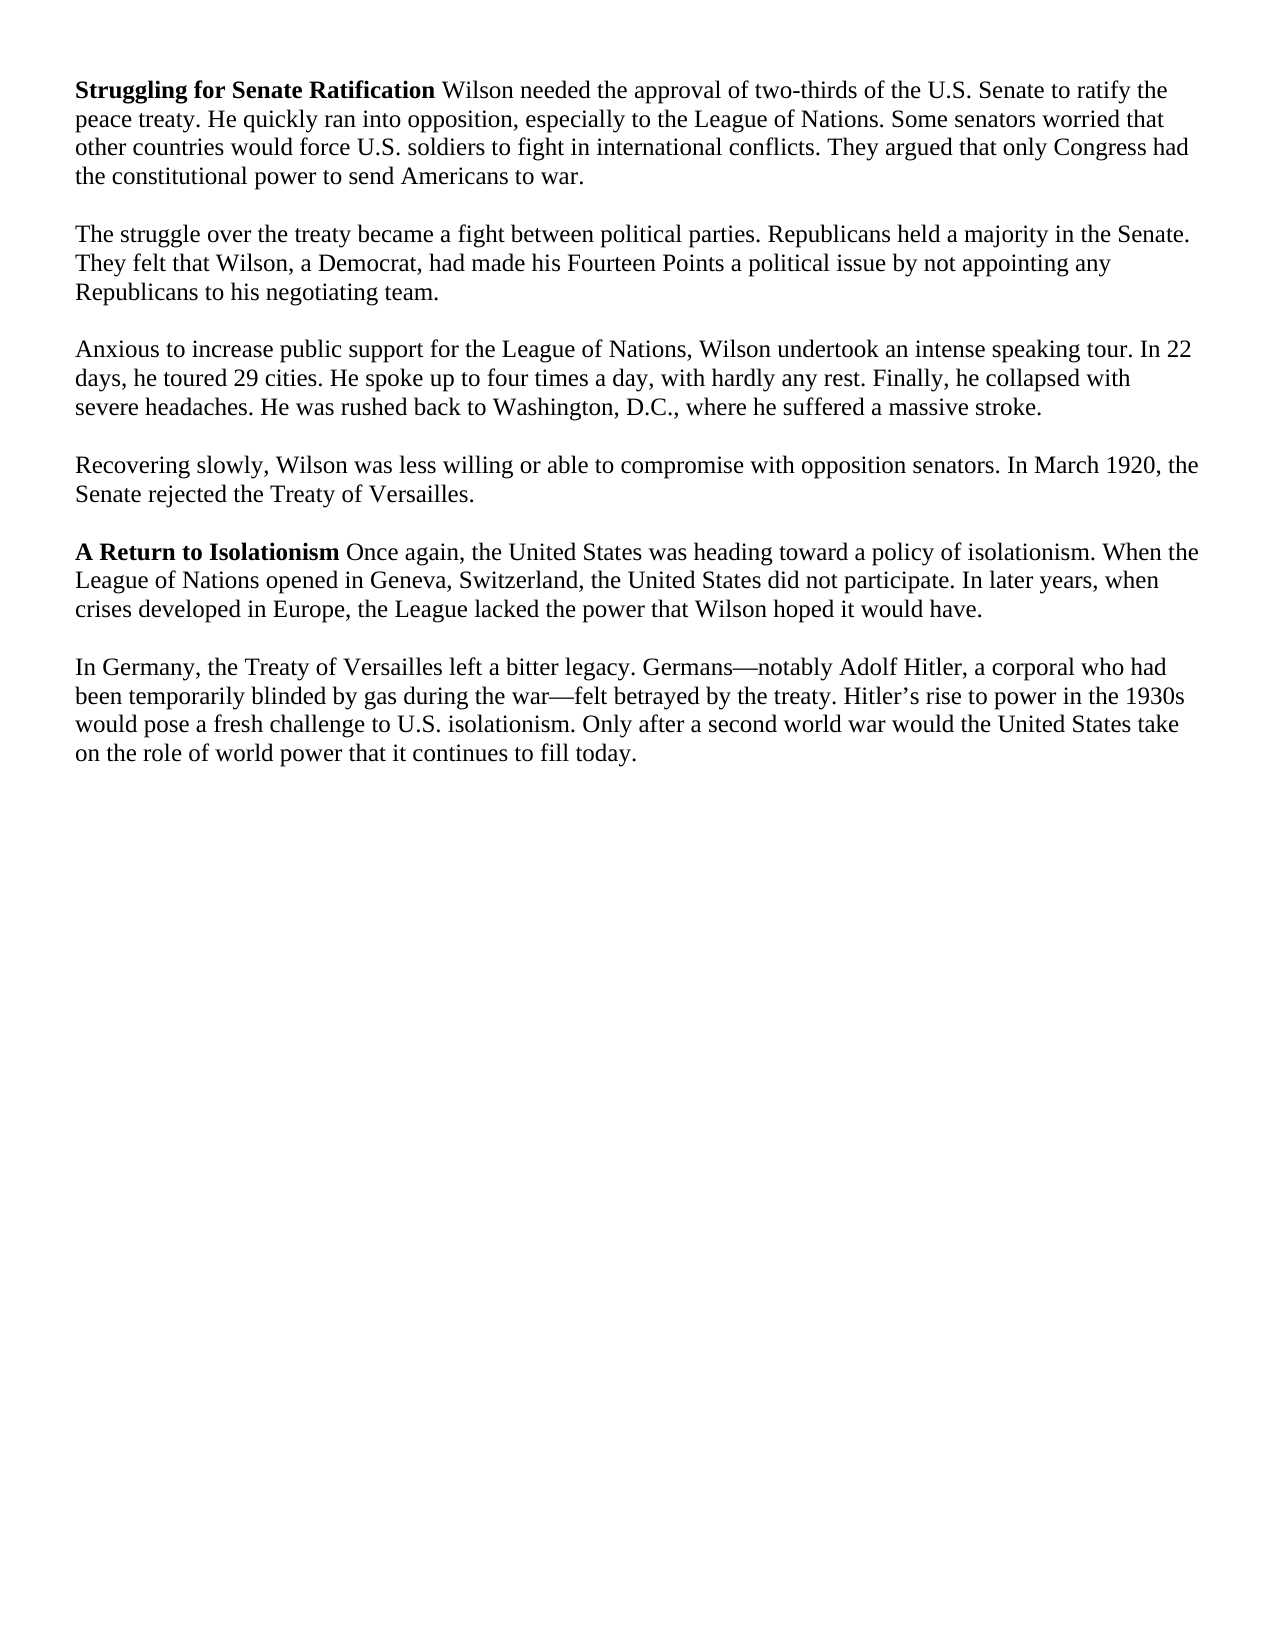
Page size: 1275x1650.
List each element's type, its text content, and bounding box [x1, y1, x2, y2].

text Anxious to increase public support for the League of Nations, Wilson undertook an intense speaking tour. In 22 days, he toured 29 cities. He spoke up to four times a day, with hardly any rest. Finally, he collapsed with severe headaches. He was rushed back to Washington, D.C., where he suffered a massive stroke. [75, 334, 1200, 421]
text A Return to Isolationism Once again, the United States was heading toward a policy of isolationism. When the League of Nations opened in Geneva, Switzerland, the United States did not participate. In later years, when crises developed in Europe, the League lacked the power that Wilson hoped it would have. [75, 537, 1200, 623]
text Struggling for Senate Ratification Wilson needed the approval of two-thirds of the U.S. Senate to ratify the peace treaty. He quickly ran into opposition, especially to the League of Nations. Some senators worried that other countries would force U.S. soldiers to fight in international conflicts. They argued that only Congress had the constitutional power to send Americans to war. [75, 75, 1200, 190]
text In Germany, the Treaty of Versailles left a bitter legacy. Germans—notably Adolf Hitler, a corporal who had been temporarily blinded by gas during the war—felt betrayed by the treaty. Hitler’s rise to power in the 1930s would pose a fresh challenge to U.S. isolationism. Only after a second world war would the United States take on the role of world power that it continues to fill today. [75, 652, 1200, 767]
text The struggle over the treaty became a fight between political parties. Republicans held a majority in the Senate. They felt that Wilson, a Democrat, had made his Fourteen Points a political issue by not appointing any Republicans to his negotiating team. [75, 219, 1200, 305]
text Recovering slowly, Wilson was less willing or able to compromise with opposition senators. In March 1920, the Senate rejected the Treaty of Versailles. [75, 450, 1200, 507]
